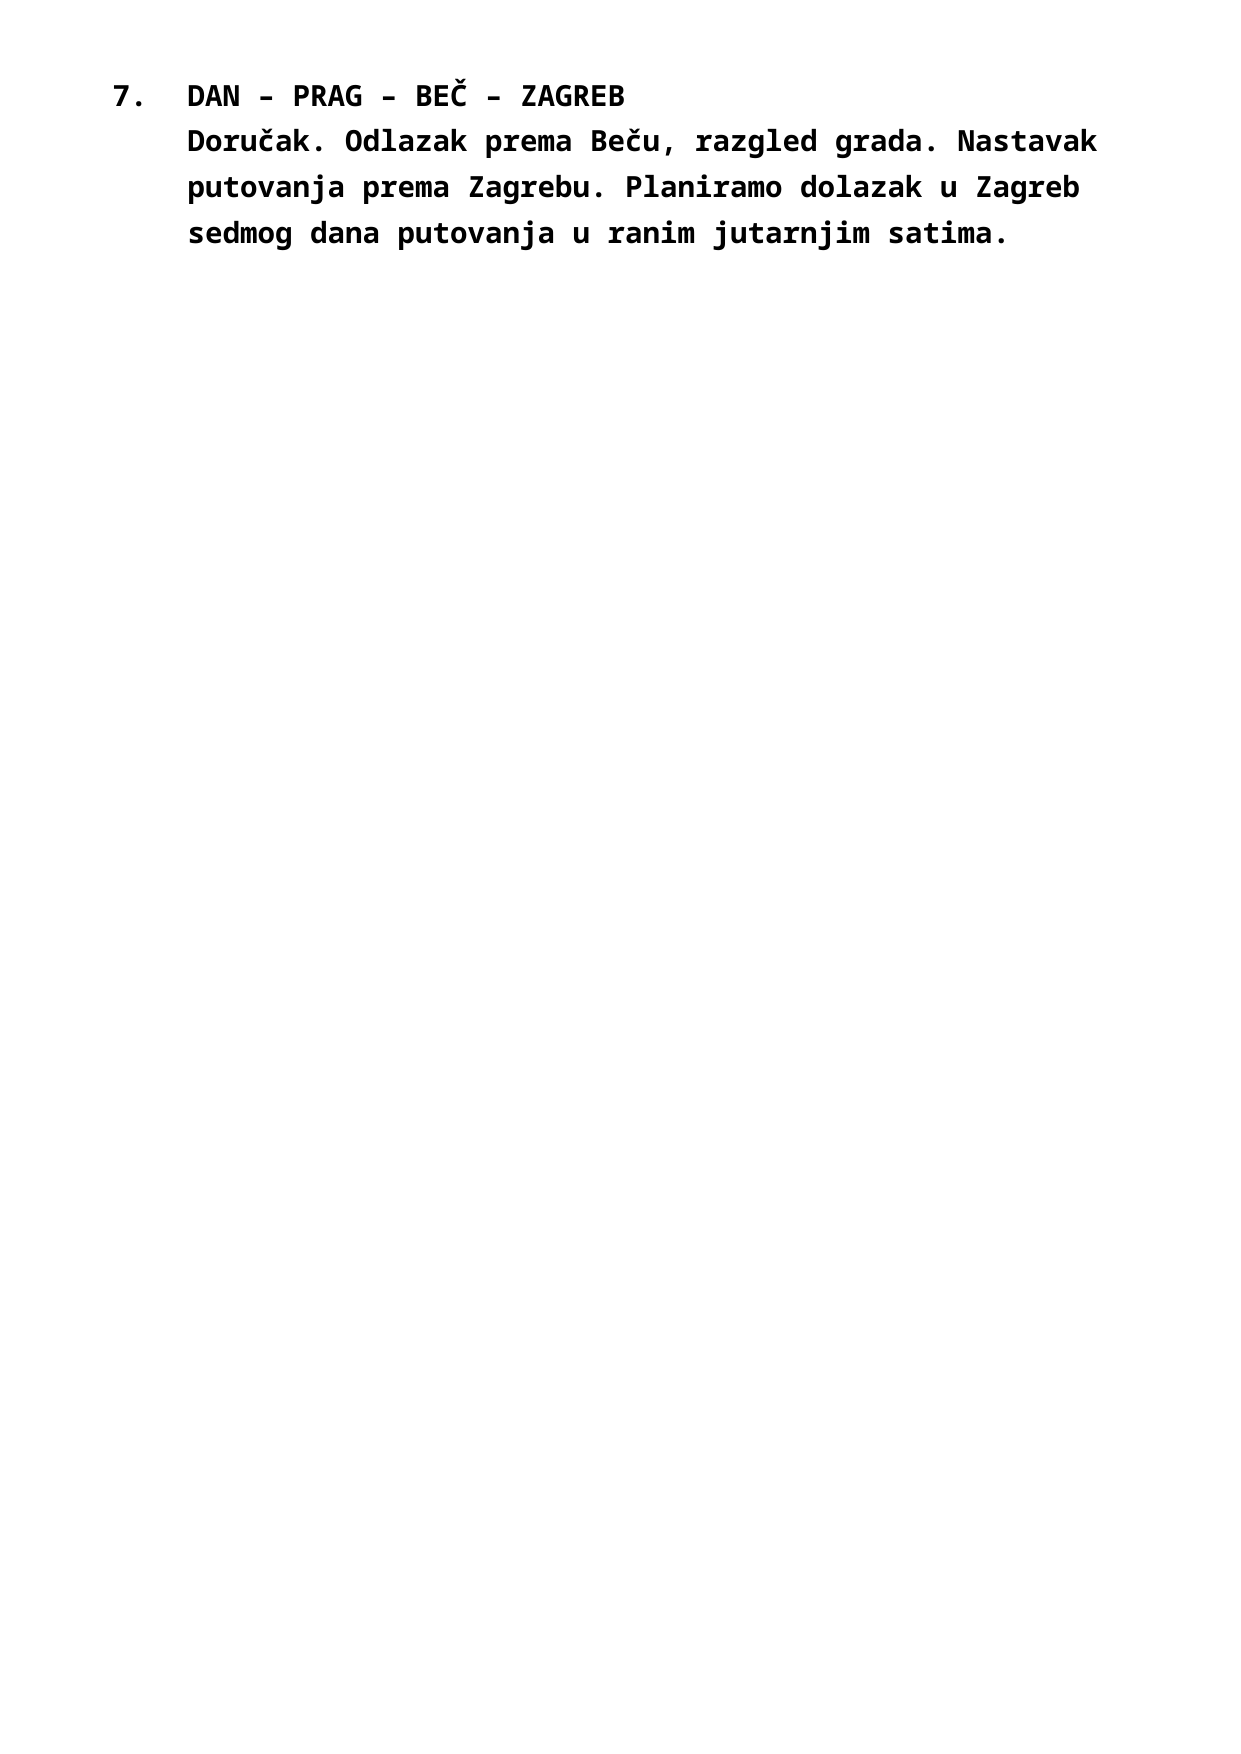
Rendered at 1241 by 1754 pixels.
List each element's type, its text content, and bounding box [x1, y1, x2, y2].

list DAN – PRAG – BEČ – ZAGREB [112, 75, 1165, 115]
list Doručak. Odlazak prema Beču, razgled grada. Nastavak putovanja prema Zagrebu. Planiramo dolazak u Zagreb sedmog dana putovanja u ranim jutarnjim satima. [187, 121, 1165, 252]
